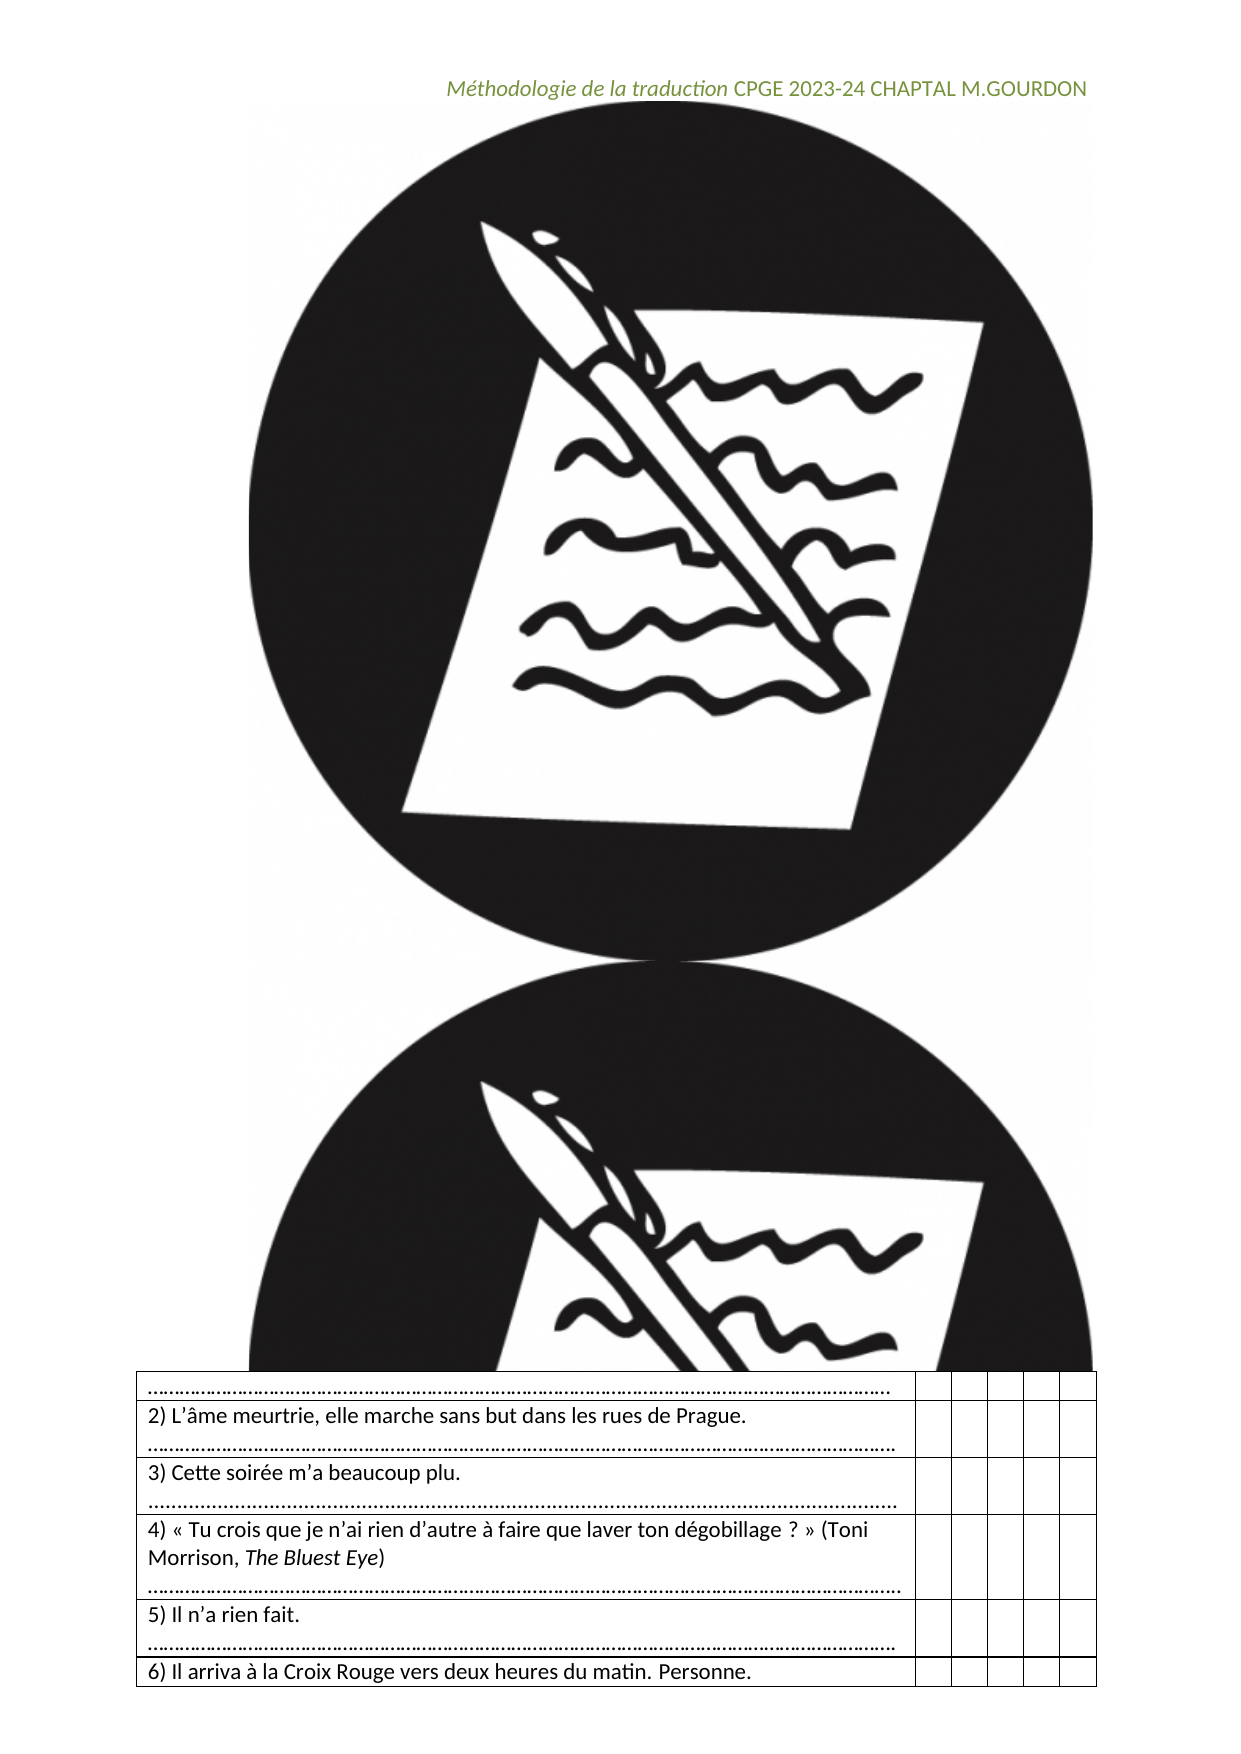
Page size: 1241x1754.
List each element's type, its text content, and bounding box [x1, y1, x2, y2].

table_cell [952, 1515, 987, 1599]
table_cell 6) Il arriva à la Croix Rouge vers deux heures du matin. Personne. ………………………………………………………………………………………………………………………………………………………………………………………………………………………………………………………. [137, 1658, 915, 1686]
table_cell [988, 1515, 1023, 1599]
table_cell [1024, 1515, 1059, 1599]
table_cell [952, 1401, 987, 1457]
table_cell [988, 1600, 1023, 1656]
table_cell [1060, 1658, 1096, 1686]
table_cell [1060, 1372, 1096, 1400]
table_cell [952, 1600, 987, 1656]
table_cell 1) Allons au lac ; on m’a dit que les fleurs y étaient très belles à cette période de l’année. ………………………………………………………………………………………………………………………………………………………………………………………………………………………………………………………… [137, 1372, 915, 1400]
table_cell [952, 1458, 987, 1514]
table_cell [916, 1600, 951, 1656]
table_cell 2) L’âme meurtrie, elle marche sans but dans les rues de Prague. ……………………………………………………………………………………………………………………………. [137, 1401, 915, 1457]
table_cell 5) Il n’a rien fait. ……………………………………………………………………………………………………………………………. [137, 1600, 915, 1656]
table_cell [988, 1372, 1023, 1400]
table_cell [1024, 1401, 1059, 1457]
table_cell [1024, 1458, 1059, 1514]
table_cell [916, 1401, 951, 1457]
table_cell [1024, 1658, 1059, 1686]
picture [248, 101, 1093, 1371]
table_cell [916, 1515, 951, 1599]
table_cell [1024, 1372, 1059, 1400]
table_cell 4) « Tu crois que je n’ai rien d’autre à faire que laver ton dégobillage ? » (Toni Morrison, The Bluest Eye) …………………………………………………………………………………………………………………………….. [137, 1515, 915, 1599]
table_cell [1060, 1458, 1096, 1514]
table_cell [916, 1458, 951, 1514]
table_cell [1060, 1515, 1096, 1599]
table_cell 3) Cette soirée m’a beaucoup plu. .................................................................................................................................. [137, 1458, 915, 1514]
table_cell [952, 1372, 987, 1400]
table_cell [916, 1372, 951, 1400]
table_cell [916, 1658, 951, 1686]
table_cell [988, 1458, 1023, 1514]
table_cell [1060, 1600, 1096, 1656]
table_cell [988, 1658, 1023, 1686]
table_cell [1060, 1401, 1096, 1457]
table_cell [988, 1401, 1023, 1457]
table_cell [952, 1658, 987, 1686]
table_cell [1024, 1600, 1059, 1656]
